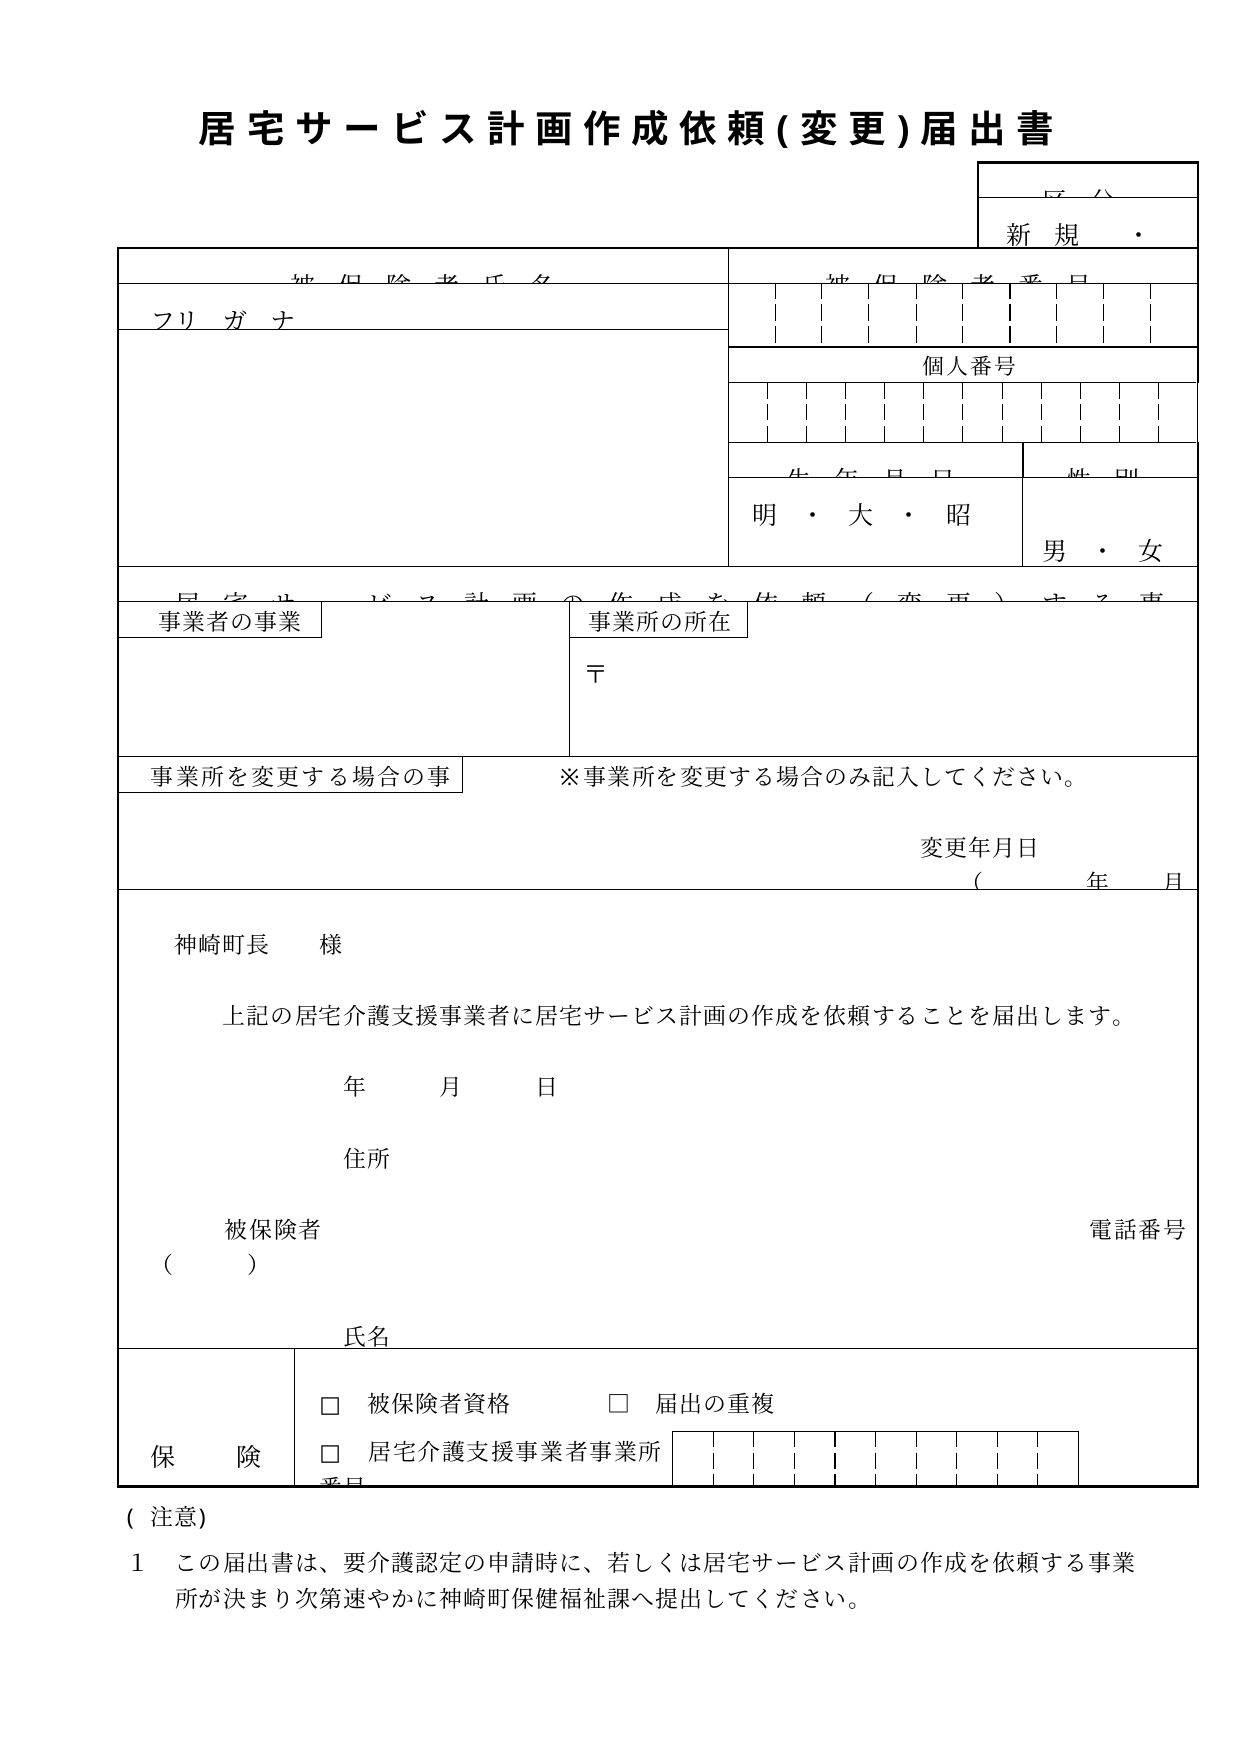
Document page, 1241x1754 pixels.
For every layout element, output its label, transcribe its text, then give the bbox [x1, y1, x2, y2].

table_cell フリガナ [119, 284, 728, 329]
text (注意) [127, 1498, 1137, 1533]
table_cell [754, 1432, 794, 1485]
table_cell □ 被保険者資格 □ 届出の重複 [295, 1349, 1197, 1431]
table_cell 新規 ・ 変更 [979, 198, 1197, 247]
table_cell 事業所を変更する場合の事由等 [119, 757, 462, 792]
table_cell [963, 284, 1010, 346]
table_header 区分 [979, 164, 1197, 197]
table_cell [924, 383, 963, 442]
table_cell [767, 383, 806, 442]
table_cell [885, 383, 924, 442]
table_cell [822, 284, 869, 346]
table_cell □ 居宅介護支援事業者事業所番号 [295, 1431, 672, 1485]
table_cell 神崎町長 様 上記の居宅介護支援事業者に居宅サービス計画の作成を依頼することを届出します。 年 月 日 住所 被保険者 電話番号 （ ） 氏名 [119, 890, 1197, 1348]
table_cell [1002, 383, 1041, 442]
table_cell 個人番号 [729, 348, 1197, 382]
table_cell [997, 1432, 1037, 1485]
table_cell [1079, 1431, 1197, 1485]
table_cell [1151, 284, 1197, 346]
table_cell [729, 383, 767, 442]
table_cell 生年月日 [729, 443, 1022, 477]
table_cell 事業所の所在地 [570, 602, 747, 637]
table_cell [957, 1432, 997, 1485]
table_cell [916, 1432, 957, 1485]
table_cell [1080, 383, 1119, 442]
table_cell 〒 電話番号 （ ） [570, 637, 1197, 756]
table_cell [1041, 383, 1080, 442]
table_cell [963, 383, 1002, 442]
table_cell [845, 383, 885, 442]
table_cell ※事業所を変更する場合のみ記入してください。 [463, 757, 1197, 792]
table_cell [1159, 382, 1197, 442]
table_cell [876, 1432, 916, 1485]
table_cell [1104, 284, 1151, 346]
table_cell 被保険者番号 [729, 249, 1197, 282]
table_cell 居宅サービス計画の作成を依頼（変更）する事業者 [119, 567, 1197, 601]
table_cell [119, 637, 569, 756]
table_cell [775, 284, 822, 346]
table_cell [1057, 284, 1104, 346]
table_cell [916, 284, 963, 346]
table_cell 性別 [1024, 442, 1197, 477]
table_cell 保険者確認欄 [119, 1349, 294, 1485]
table_cell [835, 1432, 876, 1485]
table_cell 明・大・昭 年 月 日 [729, 478, 1022, 566]
table_cell 変更年月日 （ 年 月 日付） [119, 792, 1197, 889]
table_cell [322, 602, 569, 637]
table_cell 男・女 [1023, 478, 1197, 566]
table_cell [1119, 383, 1158, 442]
table_cell [714, 1432, 754, 1485]
table_cell [1010, 284, 1057, 346]
table_cell [729, 284, 775, 346]
table_cell [806, 383, 845, 442]
table_cell [673, 1432, 713, 1485]
table_cell 事業者の事業所名 [119, 602, 321, 637]
table_cell [869, 284, 916, 346]
text １ この届出書は、要介護認定の申請時に、若しくは居宅サービス計画の作成を依頼する事業所が決まり次第速やかに神崎町保健福祉課へ提出してください。 [127, 1544, 1137, 1615]
table_cell [119, 330, 728, 566]
table_cell 被保険者氏名 [119, 249, 728, 282]
table_cell [748, 602, 1197, 637]
table_cell [794, 1432, 835, 1485]
text 居宅サービス計画作成依頼(変更)届出書 [11, 90, 1137, 161]
table_cell [1038, 1432, 1078, 1485]
